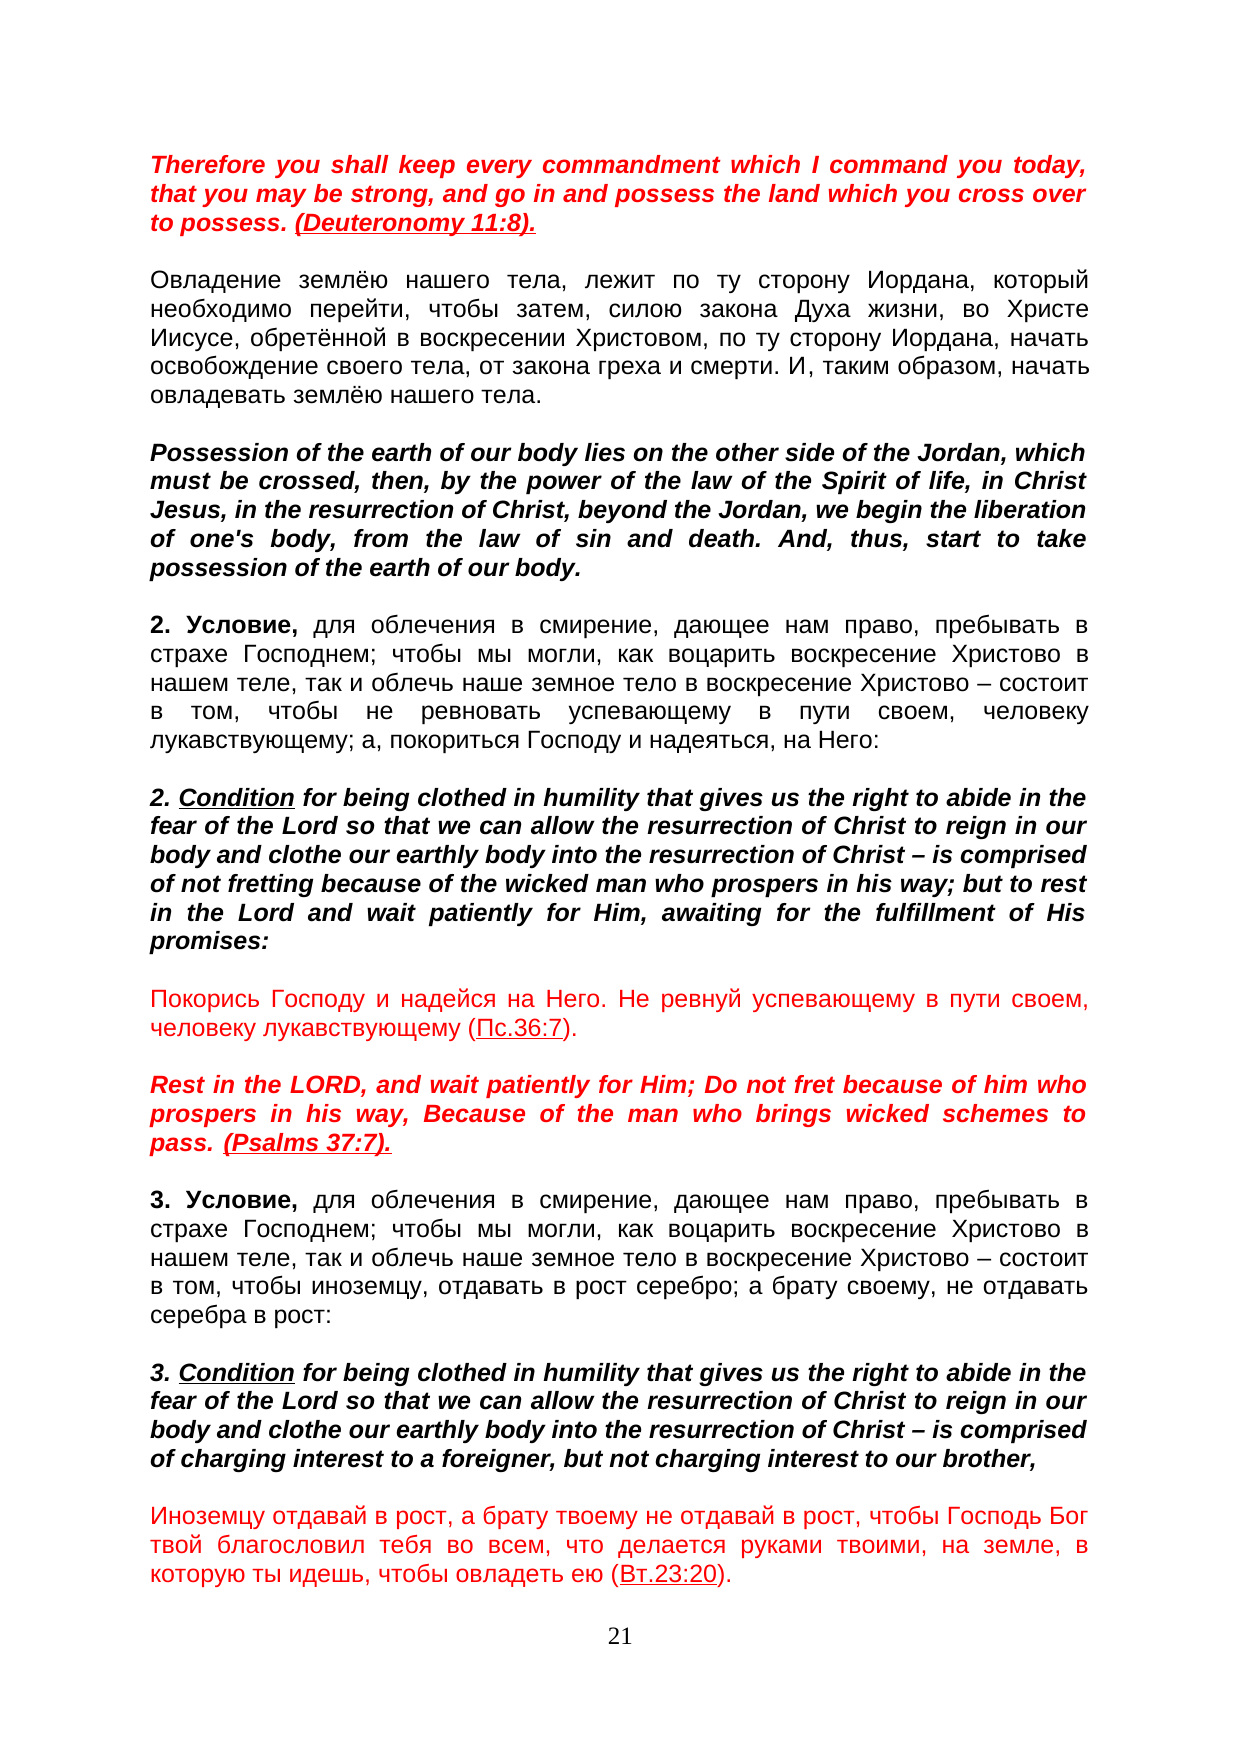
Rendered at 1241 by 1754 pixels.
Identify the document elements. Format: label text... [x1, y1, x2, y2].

text 3. Condition for being clothed in humility that gives us the right to abide in the fear of the Lord so that we can allow the resurrection of Christ to reign in our body and clothe our earthly body into the resurrection of Christ – is comprised of charging interest to a foreigner, but not charging interest to our brother, [150, 1357, 1090, 1472]
text 2. Условие, для облечения в смирение, дающее нам право, пребывать в страхе Господнем; чтобы мы могли, как воцарить воскресение Христово в нашем теле, так и облечь наше земное тело в воскресение Христово – состоит в том, чтобы не ревновать успевающему в пути своем, человеку лукавствующему; а, покориться Господу и надеяться, на Него: [150, 610, 1090, 754]
text Покорись Господу и надейся на Него. Не ревнуй успевающему в пути своем, человеку лукавствующему (Пс.36:7). [150, 984, 1090, 1041]
text Овладение землёю нашего тела, лежит по ту сторону Иордана, который необходимо перейти, чтобы затем, силою закона Духа жизни, во Христе Иисусе, обретённой в воскресении Христовом, по ту сторону Иордана, начать освобождение своего тела, от закона греха и смерти. И, таким образом, начать овладевать землёю нашего тела. [150, 265, 1090, 409]
text 3. Условие, для облечения в смирение, дающее нам право, пребывать в страхе Господнем; чтобы мы могли, как воцарить воскресение Христово в нашем теле, так и облечь наше земное тело в воскресение Христово – состоит в том, чтобы иноземцу, отдавать в рост серебро; а брату своему, не отдавать серебра в рост: [150, 1185, 1090, 1329]
text Иноземцу отдавай в рост, а брату твоему не отдавай в рост, чтобы Господь Бог твой благословил тебя во всем, что делается руками твоими, на земле, в которую ты идешь, чтобы овладеть ею (Вт.23:20). [150, 1501, 1090, 1587]
text Therefore you shall keep every commandment which I command you today, that you may be strong, and go in and possess the land which you cross over to possess. (Deuteronomy 11:8). [150, 150, 1090, 236]
text 2. Condition for being clothed in humility that gives us the right to abide in the fear of the Lord so that we can allow the resurrection of Christ to reign in our body and clothe our earthly body into the resurrection of Christ – is comprised of not fretting because of the wicked man who prospers in his way; but to rest in the Lord and wait patiently for Him, awaiting for the fulfillment of His promises: [150, 782, 1090, 955]
text Possession of the earth of our body lies on the other side of the Jordan, which must be crossed, then, by the power of the law of the Spirit of life, in Christ Jesus, in the resurrection of Christ, beyond the Jordan, we begin the liberation of one's body, from the law of sin and death. And, thus, start to take possession of the earth of our body. [150, 437, 1090, 581]
text Rest in the LORD, and wait patiently for Him; Do not fret because of him who prospers in his way, Because of the man who brings wicked schemes to pass. (Psalms 37:7). [150, 1070, 1090, 1156]
